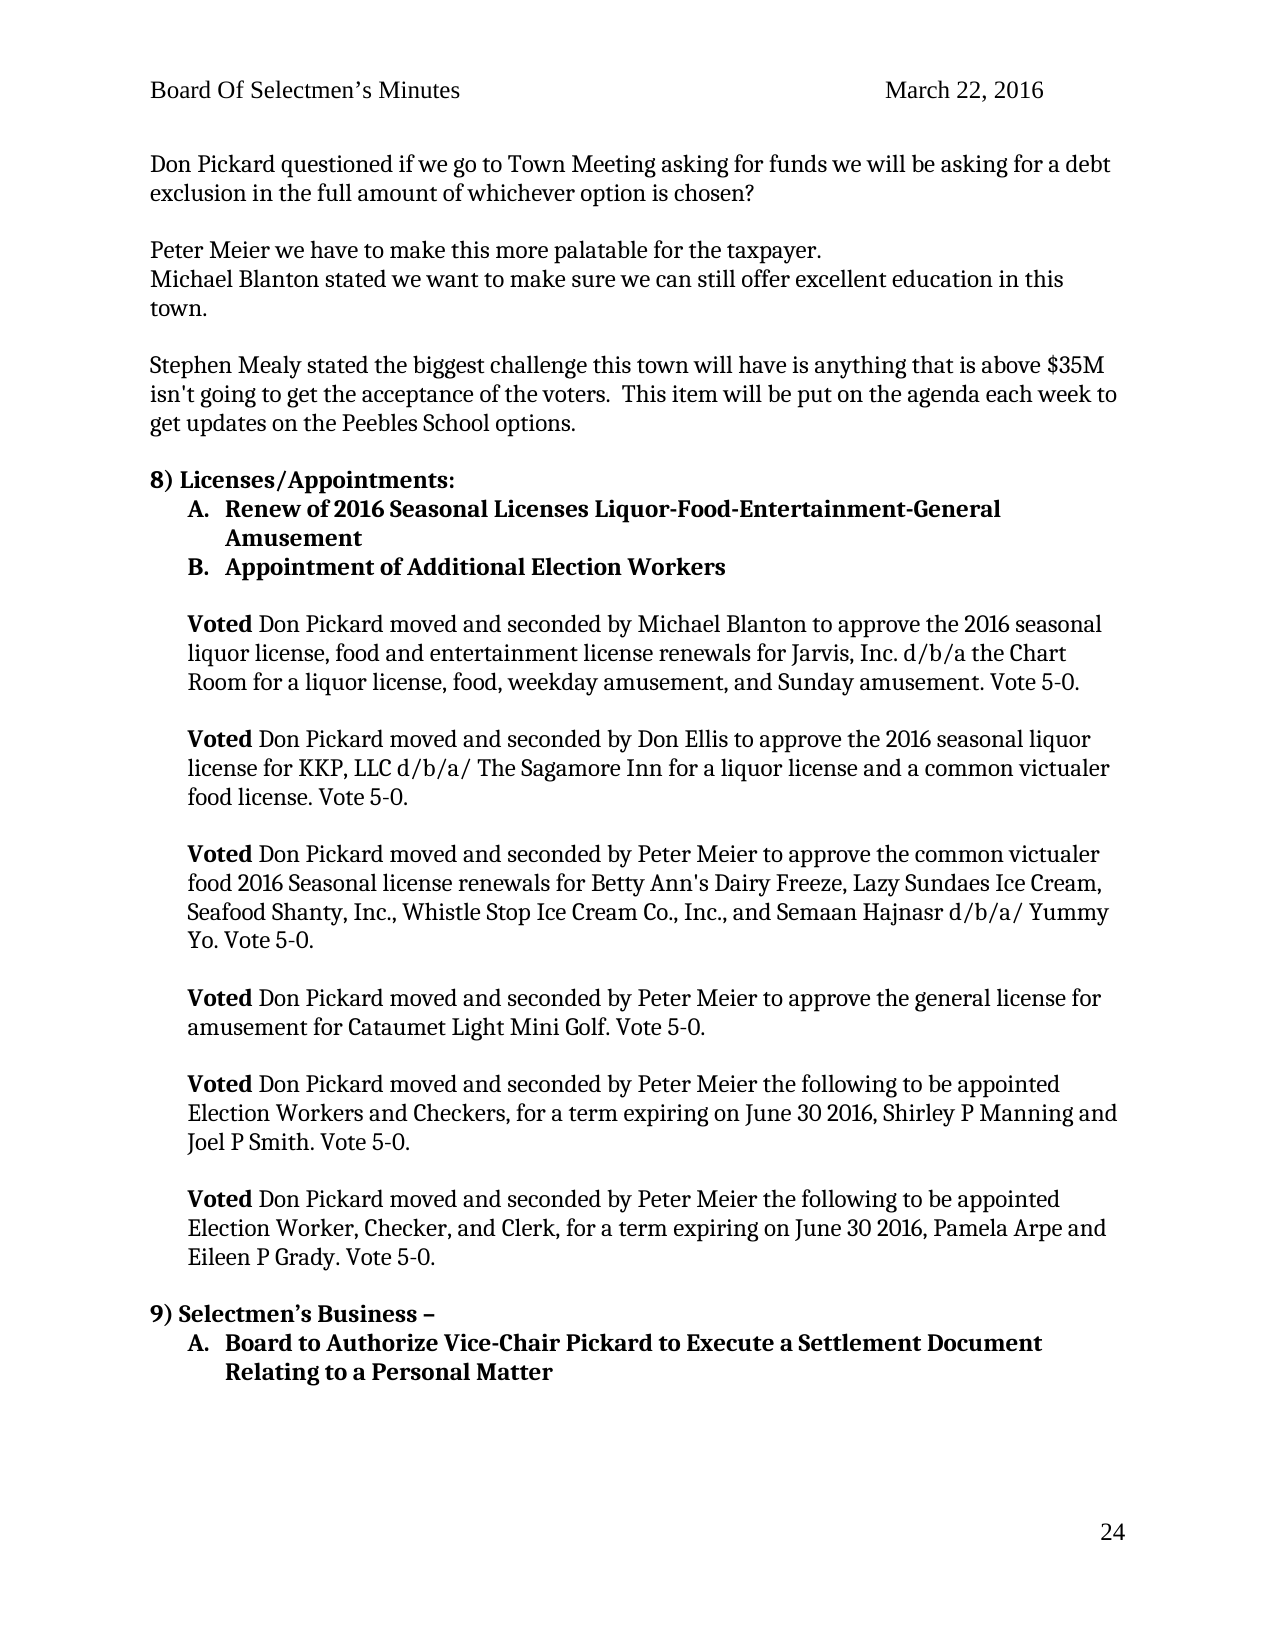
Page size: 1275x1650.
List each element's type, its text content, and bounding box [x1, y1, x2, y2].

text Voted Don Pickard moved and seconded by Peter Meier the following to be appointed Election Worker, Checker, and Clerk, for a term expiring on June 30 2016, Pamela Arpe and Eileen P Grady. Vote 5-0. [187, 1185, 1125, 1271]
text Michael Blanton stated we want to make sure we can still offer excellent education in this town. [150, 265, 1125, 322]
text Voted Don Pickard moved and seconded by Don Ellis to approve the 2016 seasonal liquor license for KKP, LLC d/b/a/ The Sagamore Inn for a liquor license and a common victualer food license. Vote 5-0. [187, 725, 1125, 811]
list Renew of 2016 Seasonal Licenses Liquor-Food-Entertainment-General Amusement [187, 495, 1125, 552]
text Voted Don Pickard moved and seconded by Michael Blanton to approve the 2016 seasonal liquor license, food and entertainment license renewals for Jarvis, Inc. d/b/a the Chart Room for a liquor license, food, weekday amusement, and Sunday amusement. Vote 5-0. [187, 610, 1125, 696]
list Board to Authorize Vice-Chair Pickard to Execute a Settlement Document Relating to a Personal Matter [187, 1329, 1125, 1386]
text Voted Don Pickard moved and seconded by Peter Meier to approve the general license for amusement for Cataumet Light Mini Golf. Vote 5-0. [187, 984, 1125, 1041]
text Voted Don Pickard moved and seconded by Peter Meier to approve the common victualer food 2016 Seasonal license renewals for Betty Ann's Dairy Freeze, Lazy Sundaes Ice Cream, Seafood Shanty, Inc., Whistle Stop Ice Cream Co., Inc., and Semaan Hajnasr d/b/a/ Yummy Yo. Vote 5-0. [187, 840, 1125, 955]
list Appointment of Additional Election Workers [187, 552, 1125, 581]
text Stephen Mealy stated the biggest challenge this town will have is anything that is above $35M isn't going to get the acceptance of the voters. This item will be put on the agenda each week to get updates on the Peebles School options. [150, 351, 1125, 437]
text 9) Selectmen’s Business – [150, 1300, 1125, 1329]
text Peter Meier we have to make this more palatable for the taxpayer. [150, 236, 1125, 265]
text Voted Don Pickard moved and seconded by Peter Meier the following to be appointed Election Workers and Checkers, for a term expiring on June 30 2016, Shirley P Manning and Joel P Smith. Vote 5-0. [187, 1070, 1125, 1156]
text 8) Licenses/Appointments: [150, 466, 1125, 495]
text Don Pickard questioned if we go to Town Meeting asking for funds we will be asking for a debt exclusion in the full amount of whichever option is chosen? [150, 150, 1125, 207]
